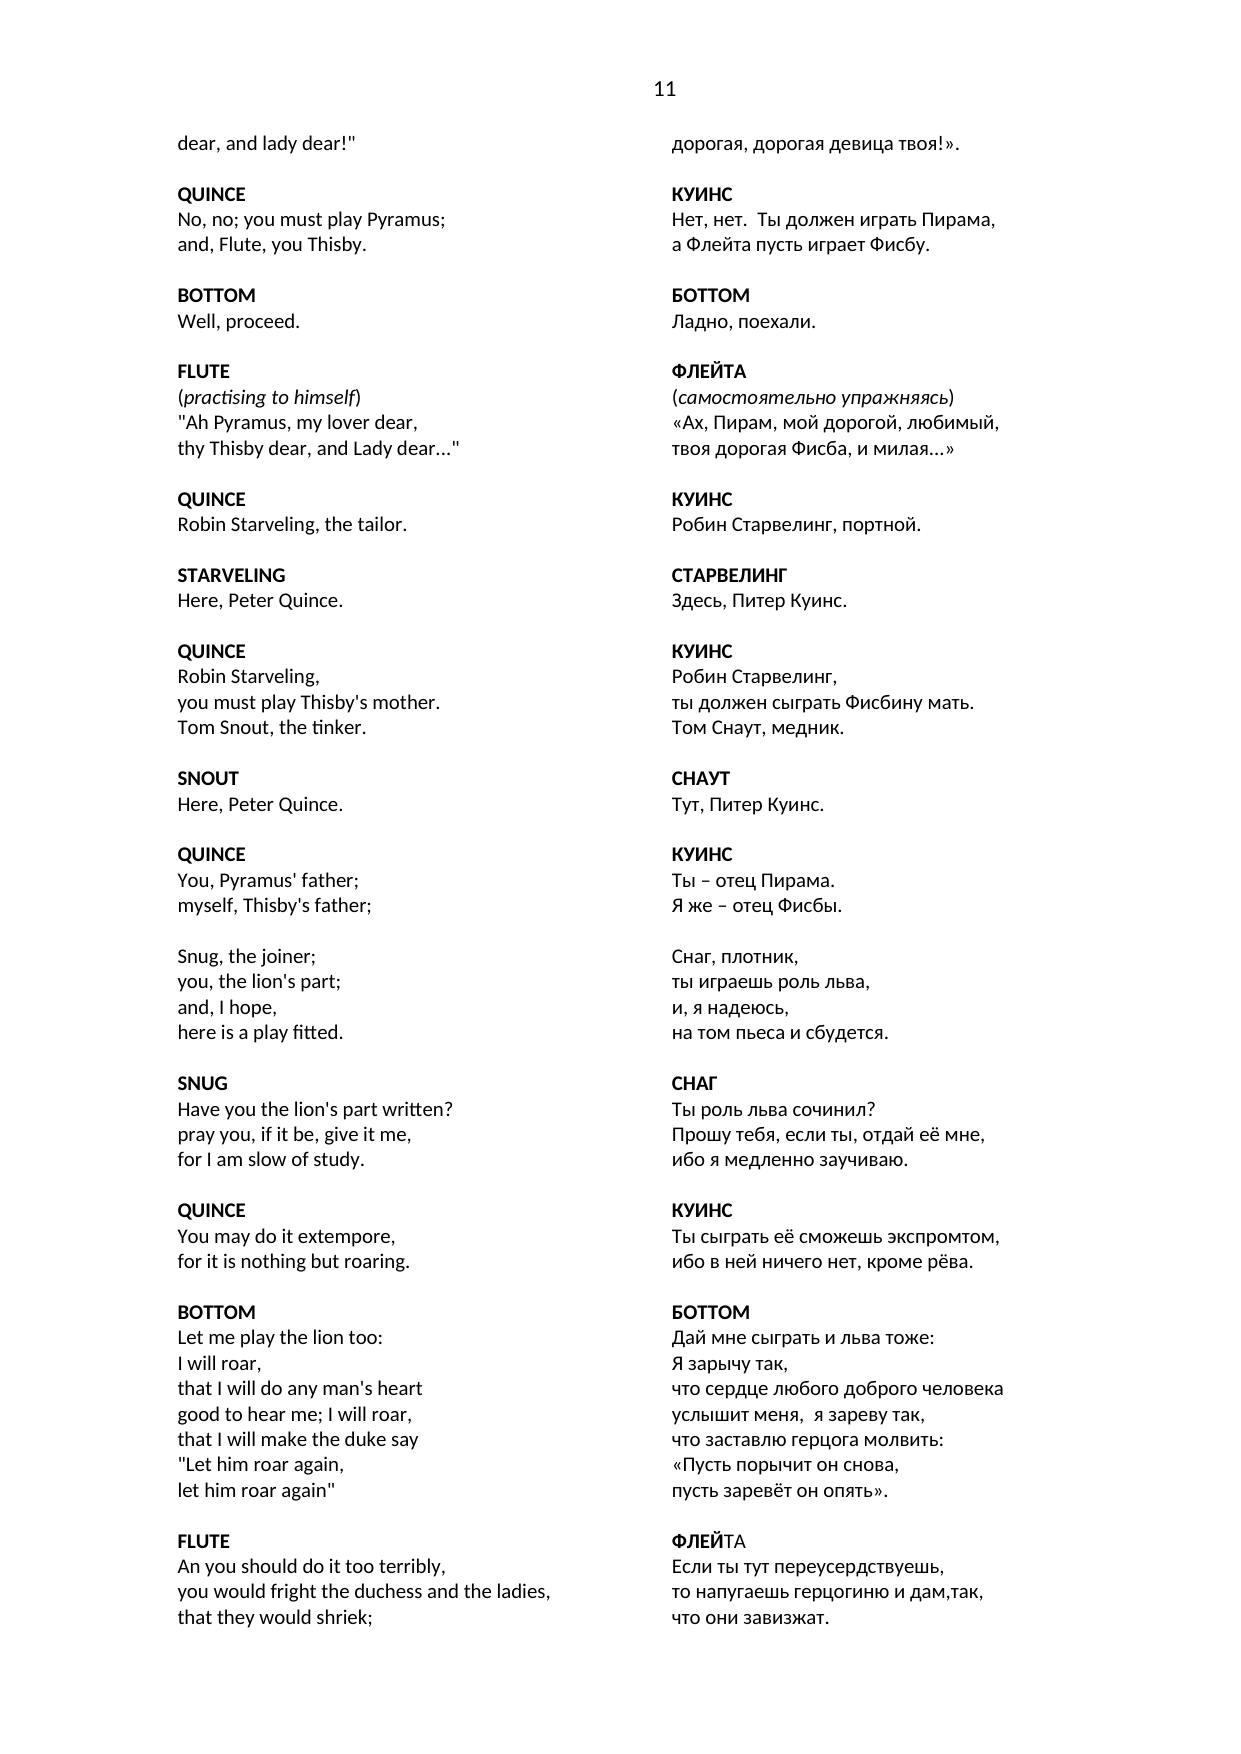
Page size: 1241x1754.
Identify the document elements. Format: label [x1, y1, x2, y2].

table_cell [166, 130, 660, 1629]
table_cell [660, 130, 1155, 1629]
